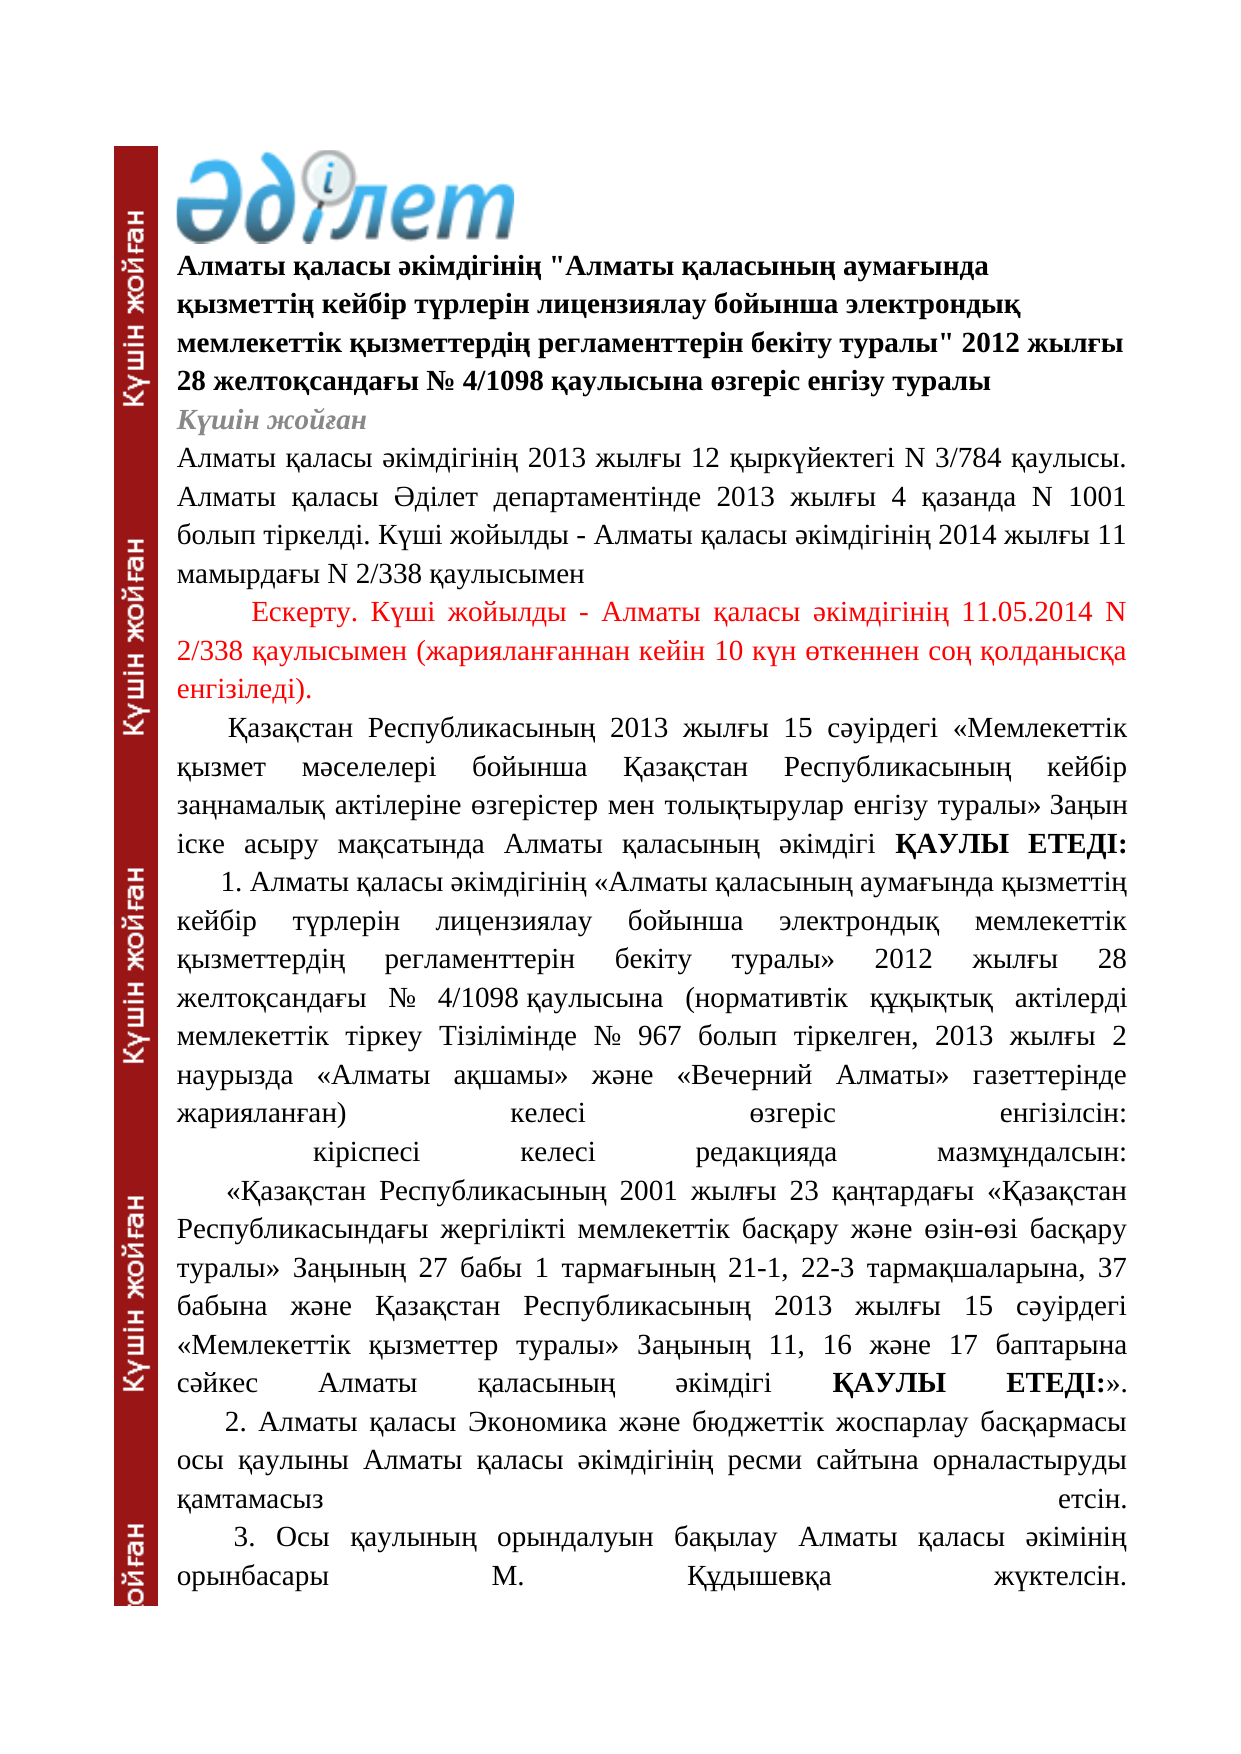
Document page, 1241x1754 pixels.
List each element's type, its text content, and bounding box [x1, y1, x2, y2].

text Алматы қаласы әкімдігінің 2013 жылғы 12 қыркүйектегі N 3/784 қаулысы. Алматы қаласы Әділет департаментінде 2013 жылғы 4 қазанда N 1001 болып тіркелді. Күші жойылды - Алматы қаласы әкімдігінің 2014 жылғы 11 мамырдағы N 2/338 қаулысымен [112, 440, 1128, 589]
picture [114, 397, 158, 402]
picture [114, 146, 158, 248]
picture [114, 705, 158, 710]
picture [176, 150, 515, 244]
picture [114, 589, 158, 594]
text Ескерту. Күші жойылды - Алматы қаласы әкімдігінің 11.05.2014 N 2/338 қаулысымен (жарияланғаннан кейін 10 күн өткеннен соң қолданысқа енгізіледі). [112, 594, 1128, 705]
picture [114, 1592, 158, 1606]
text Алматы қаласы әкімдігінің "Алматы қаласының аумағында қызметтің кейбір түрлерін лицензиялау бойынша электрондық мемлекеттік қызметтердің регламенттерін бекіту туралы" 2012 жылғы 28 желтоқсандағы № 4/1098 қаулысына өзгеріс енгізу туралы [112, 248, 1128, 397]
picture [114, 435, 158, 440]
text Күшін жойған [112, 402, 1128, 435]
